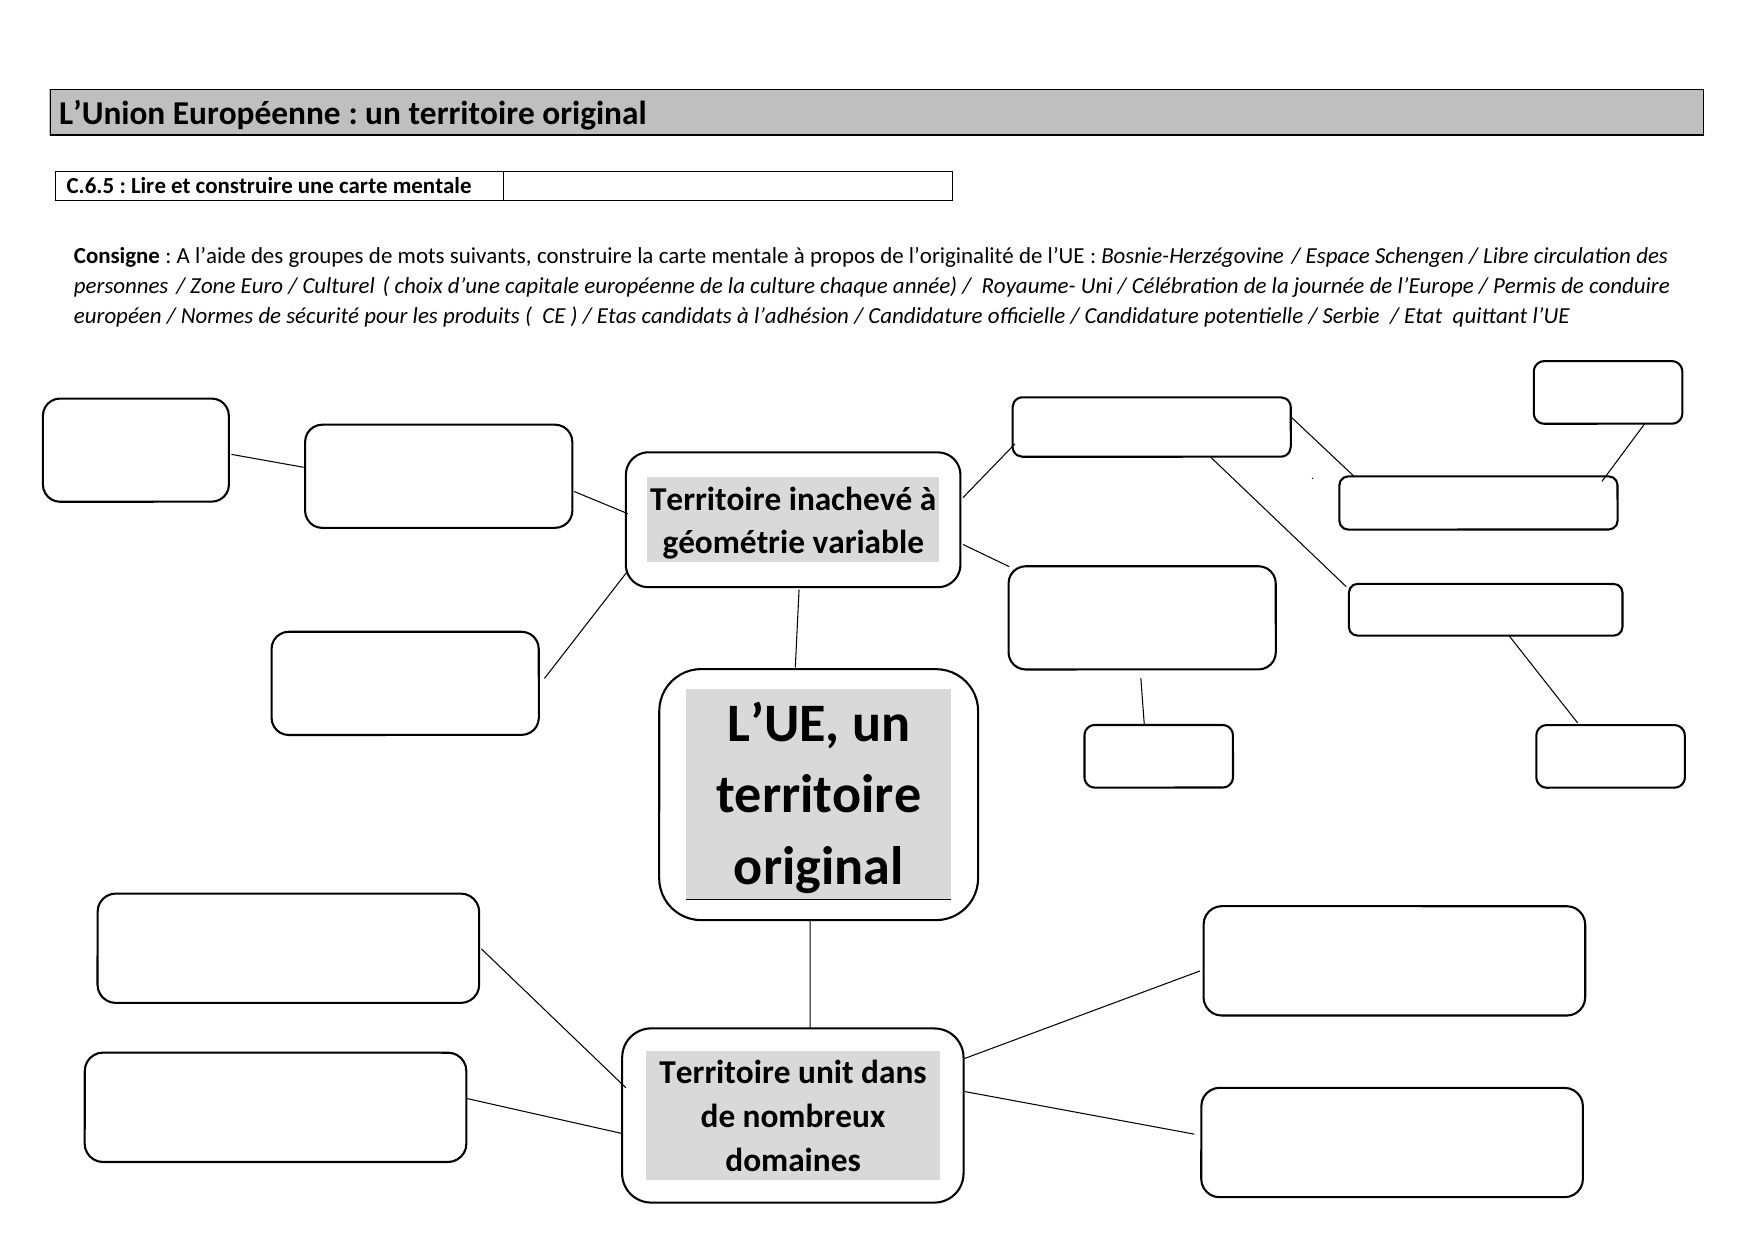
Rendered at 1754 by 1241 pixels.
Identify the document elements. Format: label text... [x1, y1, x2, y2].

text L’Union Européenne : un territoire original [51, 90, 1703, 134]
table_header C.6.5 : Lire et construire une carte mentale [56, 172, 503, 199]
text Consigne : A l’aide des groupes de mots suivants, construire la carte mentale à propos de l’originalité de l’UE : Bosnie-Herzégovine / Espace Schengen / Libre circulation des personnes / Zone Euro / Culturel ( choix d’une capitale européenne de la culture chaque année) / Royaume- Uni / Célébration de la journée de l’Europe / Permis de conduire européen / Normes de sécurité pour les produits ( CE ) / Etas candidats à l’adhésion / Candidature officielle / Candidature potentielle / Serbie / Etat quittant l’UE [74, 241, 1695, 329]
table_header [504, 172, 952, 199]
